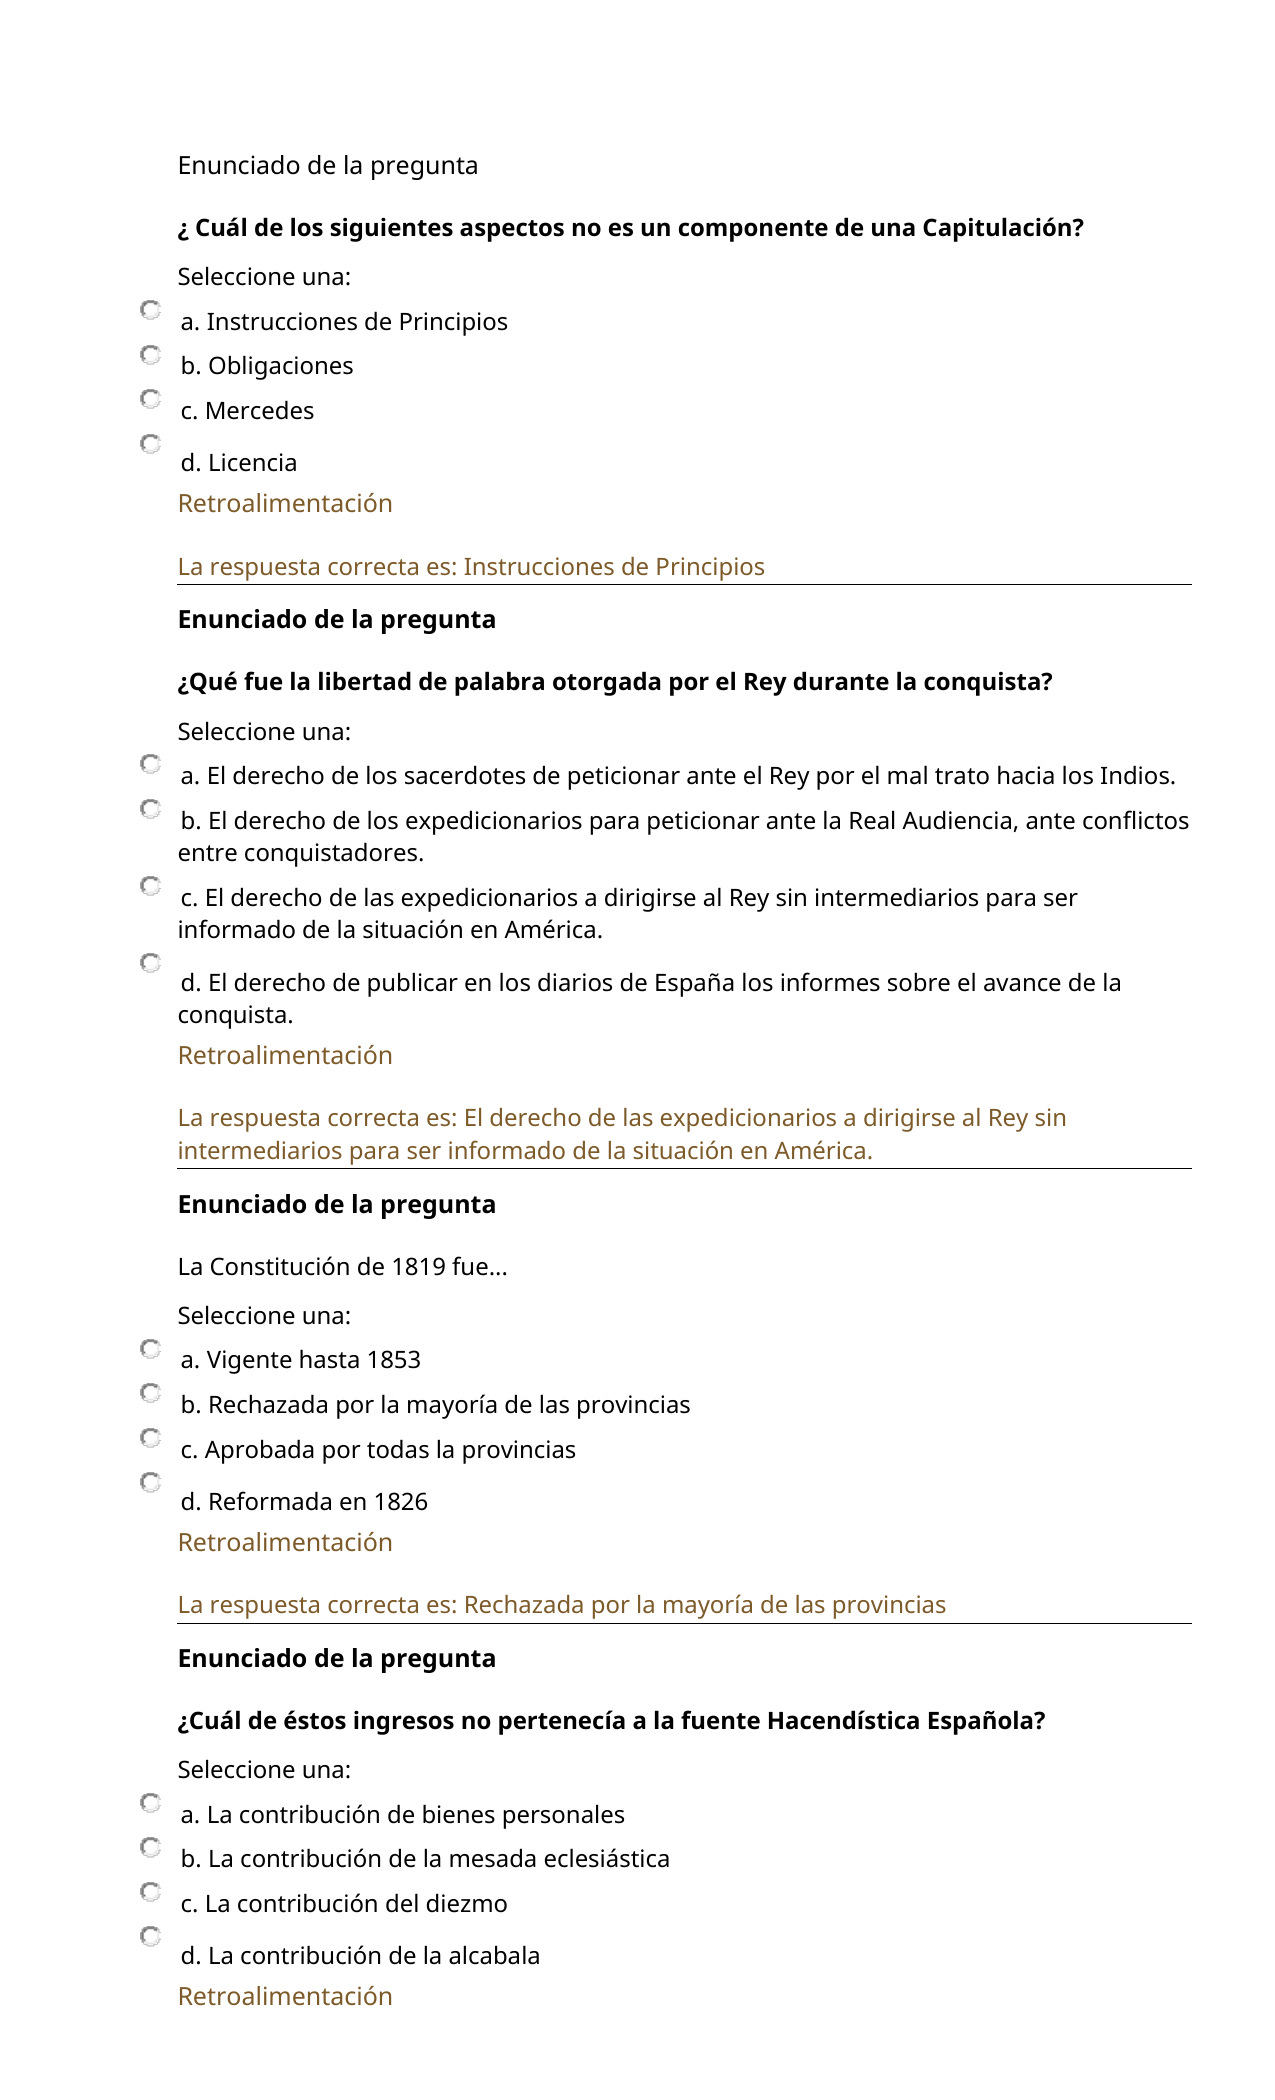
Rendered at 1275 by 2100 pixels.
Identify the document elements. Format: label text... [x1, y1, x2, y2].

text a. La contribución de bienes personales [138, 1785, 1192, 1830]
text Enunciado de la pregunta [177, 602, 1192, 636]
text c. La contribución del diezmo [138, 1874, 1192, 1919]
text d. La contribución de la alcabala [138, 1919, 1192, 1971]
text d. El derecho de publicar en los diarios de España los informes sobre el avance de la conquista. [138, 946, 1192, 1031]
text Retroalimentación [177, 1979, 1192, 2013]
text b. El derecho de los expedicionarios para peticionar ante , ante conflictos entre conquistadores. [138, 791, 1192, 869]
text Retroalimentación [177, 1525, 1192, 1559]
text b. Obligaciones [138, 337, 1192, 382]
text Retroalimentación [177, 486, 1192, 520]
text a. Instrucciones de Principios [138, 293, 1192, 337]
text Enunciado de la pregunta [177, 1186, 1192, 1220]
text ¿Cuál de éstos ingresos no pertenecía a la fuente Hacendística Española? [177, 1703, 1192, 1736]
text Seleccione una: [177, 1753, 1192, 1785]
text La respuesta correcta es: El derecho de las expedicionarios a dirigirse al Rey sin intermediarios para ser informado de la situación en América. [177, 1101, 1192, 1168]
text c. El derecho de las expedicionarios a dirigirse al Rey sin intermediarios para ser informado de la situación en América. [138, 869, 1192, 946]
text Retroalimentación [177, 1038, 1192, 1072]
text La respuesta correcta es: Instrucciones de Principios [177, 549, 1192, 584]
text Seleccione una: [177, 1299, 1192, 1331]
text Enunciado de la pregunta [177, 1640, 1192, 1674]
text d. Licencia [138, 427, 1192, 479]
text de 1819 fue... [177, 1249, 1192, 1282]
text Seleccione una: [177, 260, 1192, 293]
text c. Aprobada por todas la provincias [138, 1421, 1192, 1465]
text c. Mercedes [138, 382, 1192, 427]
text ¿Qué fue la libertad de palabra otorgada por el Rey durante la conquista? [177, 665, 1192, 698]
text a. El derecho de los sacerdotes de peticionar ante el Rey por el mal trato hacia los Indios. [138, 747, 1192, 791]
text a. Vigente hasta 1853 [138, 1331, 1192, 1376]
text ¿ Cuál de los siguientes aspectos no es un componente de una Capitulación? [177, 211, 1192, 243]
text Enunciado de la pregunta [177, 148, 1192, 182]
text La respuesta correcta es: Rechazada por la mayoría de las provincias [177, 1588, 1192, 1623]
text Seleccione una: [177, 714, 1192, 747]
text b. Rechazada por la mayoría de las provincias [138, 1376, 1192, 1421]
text d. Reformada en 1826 [138, 1465, 1192, 1517]
text b. La contribución de la mesada eclesiástica [138, 1830, 1192, 1874]
